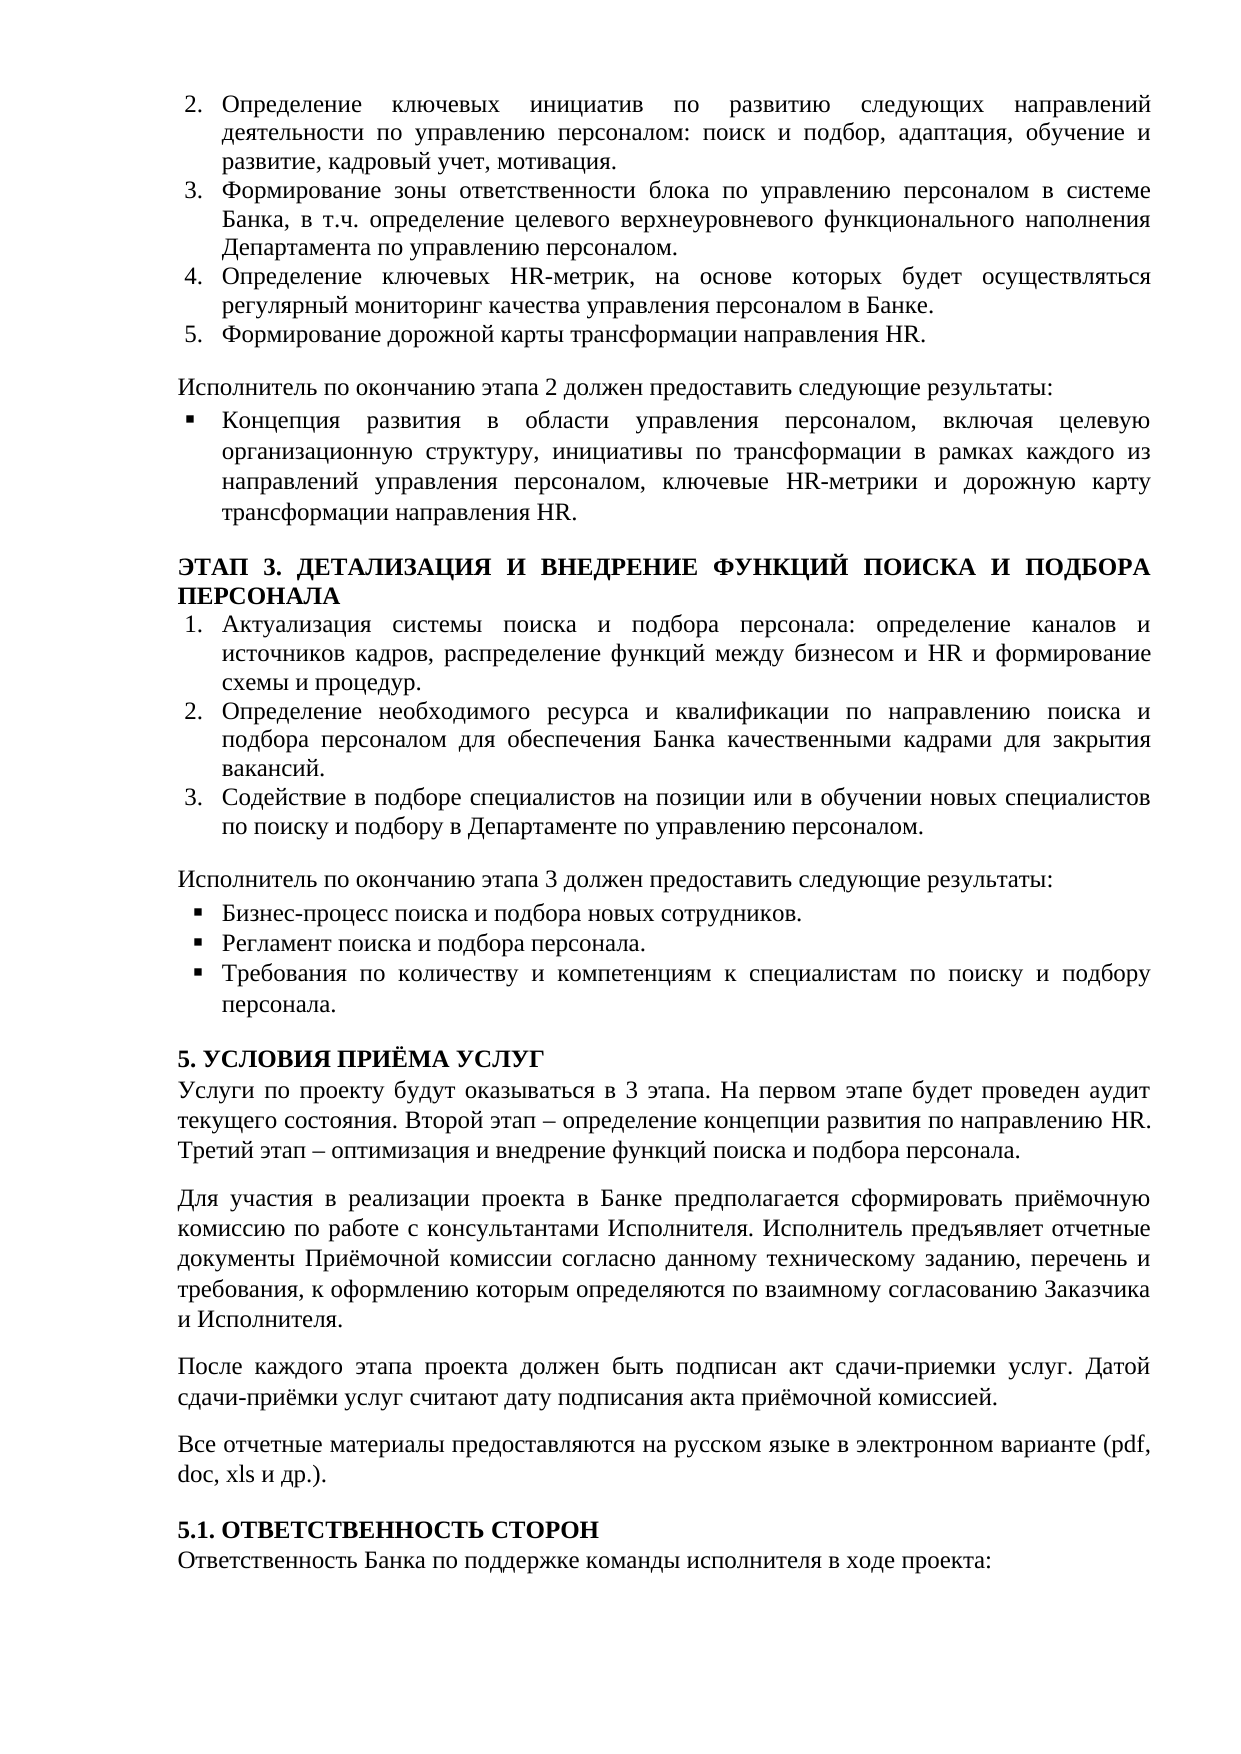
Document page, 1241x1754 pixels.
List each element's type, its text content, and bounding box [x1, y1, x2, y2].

list Регламент поиска и подбора персонала. [192, 928, 1152, 957]
text Ответственность Банка по поддержке команды исполнителя в ходе проекта: [177, 1545, 1152, 1574]
list Содействие в подборе специалистов на позиции или в обучении новых специалистов по поиску и подбору в Департаменте по управлению персоналом. [184, 782, 1152, 839]
text После каждого этапа проекта должен быть подписан акт сдачи-приемки услуг. Датой сдачи-приёмки услуг считают дату подписания акта приёмочной комиссией. [177, 1351, 1152, 1411]
text ЭТАП 3. ДЕТАЛИЗАЦИЯ И ВНЕДРЕНИЕ ФУНКЦИЙ ПОИСКА И ПОДБОРА ПЕРСОНАЛА [177, 552, 1152, 609]
list Определение ключевых инициатив по развитию следующих направлений деятельности по управлению персоналом: поиск и подбор, адаптация, обучение и развитие, кадровый учет, мотивация. [184, 89, 1152, 175]
list Определение необходимого ресурса и квалификации по направлению поиска и подбора персоналом для обеспечения Банка качественными кадрами для закрытия вакансий. [184, 696, 1152, 782]
text Для участия в реализации проекта в Банке предполагается сформировать приёмочную комиссию по работе с консультантами Исполнителя. Исполнитель предъявляет отчетные документы Приёмочной комиссии согласно данному техническому заданию, перечень и требования, к оформлению которым определяются по взаимному согласованию Заказчика и Исполнителя. [177, 1183, 1152, 1333]
text Все отчетные материалы предоставляются на русском языке в электронном варианте (pdf, doc, xls и др.). [177, 1429, 1152, 1488]
list Концепция развития в области управления персоналом, включая целевую организационную структуру, инициативы по трансформации в рамках каждого из направлений управления персоналом, ключевые HR-метрики и дорожную карту трансформации направления HR. [184, 405, 1152, 525]
text Исполнитель по окончанию этапа 3 должен предоставить следующие результаты: [177, 864, 1152, 893]
list Актуализация системы поиска и подбора персонала: определение каналов и источников кадров, распределение функций между бизнесом и HR и формирование схемы и процедур. [184, 609, 1152, 696]
list Формирование дорожной карты трансформации направления HR. [184, 319, 1152, 347]
text 5. УСЛОВИЯ ПРИЁМА УСЛУГ [177, 1044, 1152, 1073]
text Исполнитель по окончанию этапа 2 должен предоставить следующие результаты: [177, 372, 1152, 401]
list Определение ключевых HR-метрик, на основе которых будет осуществляться регулярный мониторинг качества управления персоналом в Банке. [184, 261, 1152, 319]
text 5.1. ОТВЕТСТВЕННОСТЬ СТОРОН [177, 1515, 1152, 1543]
list Требования по количеству и компетенциям к специалистам по поиску и подбору персонала. [192, 958, 1152, 1018]
list Бизнес-процесс поиска и подбора новых сотрудников. [192, 898, 1152, 926]
list Формирование зоны ответственности блока по управлению персоналом в системе Банка, в т.ч. определение целевого верхнеуровневого функционального наполнения Департамента по управлению персоналом. [184, 175, 1152, 261]
text Услуги по проекту будут оказываться в 3 этапа. На первом этапе будет проведен аудит текущего состояния. Второй этап – определение концепции развития по направлению HR. Третий этап – оптимизация и внедрение функций поиска и подбора персонала. [177, 1075, 1152, 1164]
